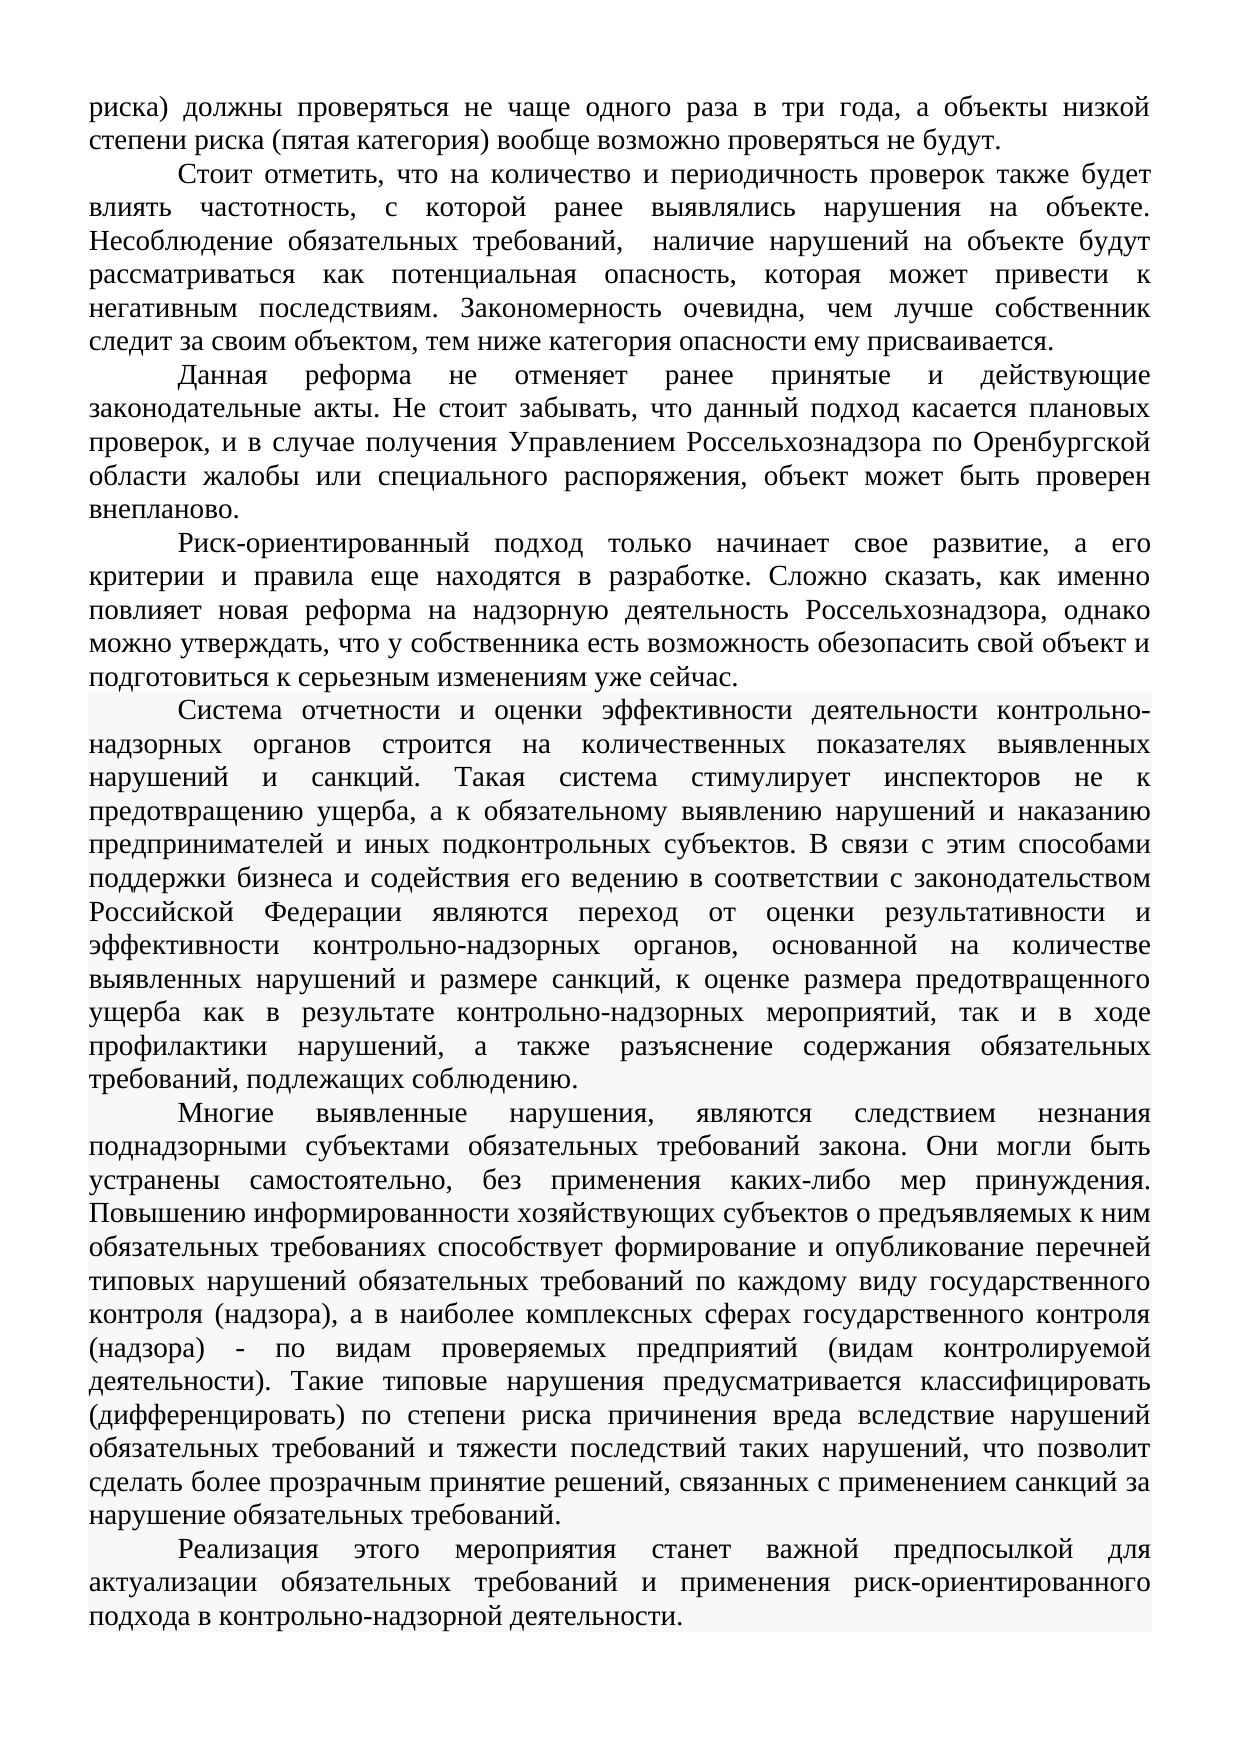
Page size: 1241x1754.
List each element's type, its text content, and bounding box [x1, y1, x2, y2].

text Риск-ориентированный подход только начинает свое развитие, а его критерии и правила еще находятся в разработке. Сложно сказать, как именно повлияет новая реформа на надзорную деятельность Россельхознадзора, однако можно утверждать, что у собственника есть возможность обезопасить свой объект и подготовиться к серьезным изменениям уже сейчас. [88, 525, 1152, 692]
text Данная реформа не отменяет ранее принятые и действующие законодательные акты. Не стоит забывать, что данный подход касается плановых проверок, и в случае получения Управлением Россельхознадзора по Оренбургской области жалобы или специального распоряжения, объект может быть проверен внепланово. [88, 357, 1152, 525]
text Стоит отметить, что на количество и периодичность проверок также будет влиять частотность, с которой ранее выявлялись нарушения на объекте. Несоблюдение обязательных требований, наличие нарушений на объекте будут рассматриваться как потенциальная опасность, которая может привести к негативным последствиям. Закономерность очевидна, чем лучше собственник следит за своим объектом, тем ниже категория опасности ему присваивается. [88, 156, 1152, 357]
text Многие выявленные нарушения, являются следствием незнания поднадзорными субъектами обязательных требований закона. Они могли быть устранены самостоятельно, без применения каких-либо мер принуждения. Повышению информированности хозяйствующих субъектов о предъявляемых к ним обязательных требованиях способствует формирование и опубликование перечней типовых нарушений обязательных требований по каждому виду государственного контроля (надзора), а в наиболее комплексных сферах государственного контроля (надзора) - по видам проверяемых предприятий (видам контролируемой деятельности). Такие типовые нарушения предусматривается классифицировать (дифференцировать) по степени риска причинения вреда вследствие нарушений обязательных требований и тяжести последствий таких нарушений, что позволит сделать более прозрачным принятие решений, связанных с применением санкций за нарушение обязательных требований. [88, 1095, 1152, 1531]
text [88, 89, 1152, 156]
text Система отчетности и оценки эффективности деятельности контрольно-надзорных органов строится на количественных показателях выявленных нарушений и санкций. Такая система стимулирует инспекторов не к предотвращению ущерба, а к обязательному выявлению нарушений и наказанию предпринимателей и иных подконтрольных субъектов. В связи с этим способами поддержки бизнеса и содействия его ведению в соответствии с законодательством Российской Федерации являются переход от оценки результативности и эффективности контрольно-надзорных органов, основанной на количестве выявленных нарушений и размере санкций, к оценке размера предотвращенного ущерба как в результате контрольно-надзорных мероприятий, так и в ходе профилактики нарушений, а также разъяснение содержания обязательных требований, подлежащих соблюдению. [88, 692, 1152, 1095]
text Реализация этого мероприятия станет важной предпосылкой для актуализации обязательных требований и применения риск-ориентированного подхода в контрольно-надзорной деятельности. [88, 1531, 1152, 1632]
